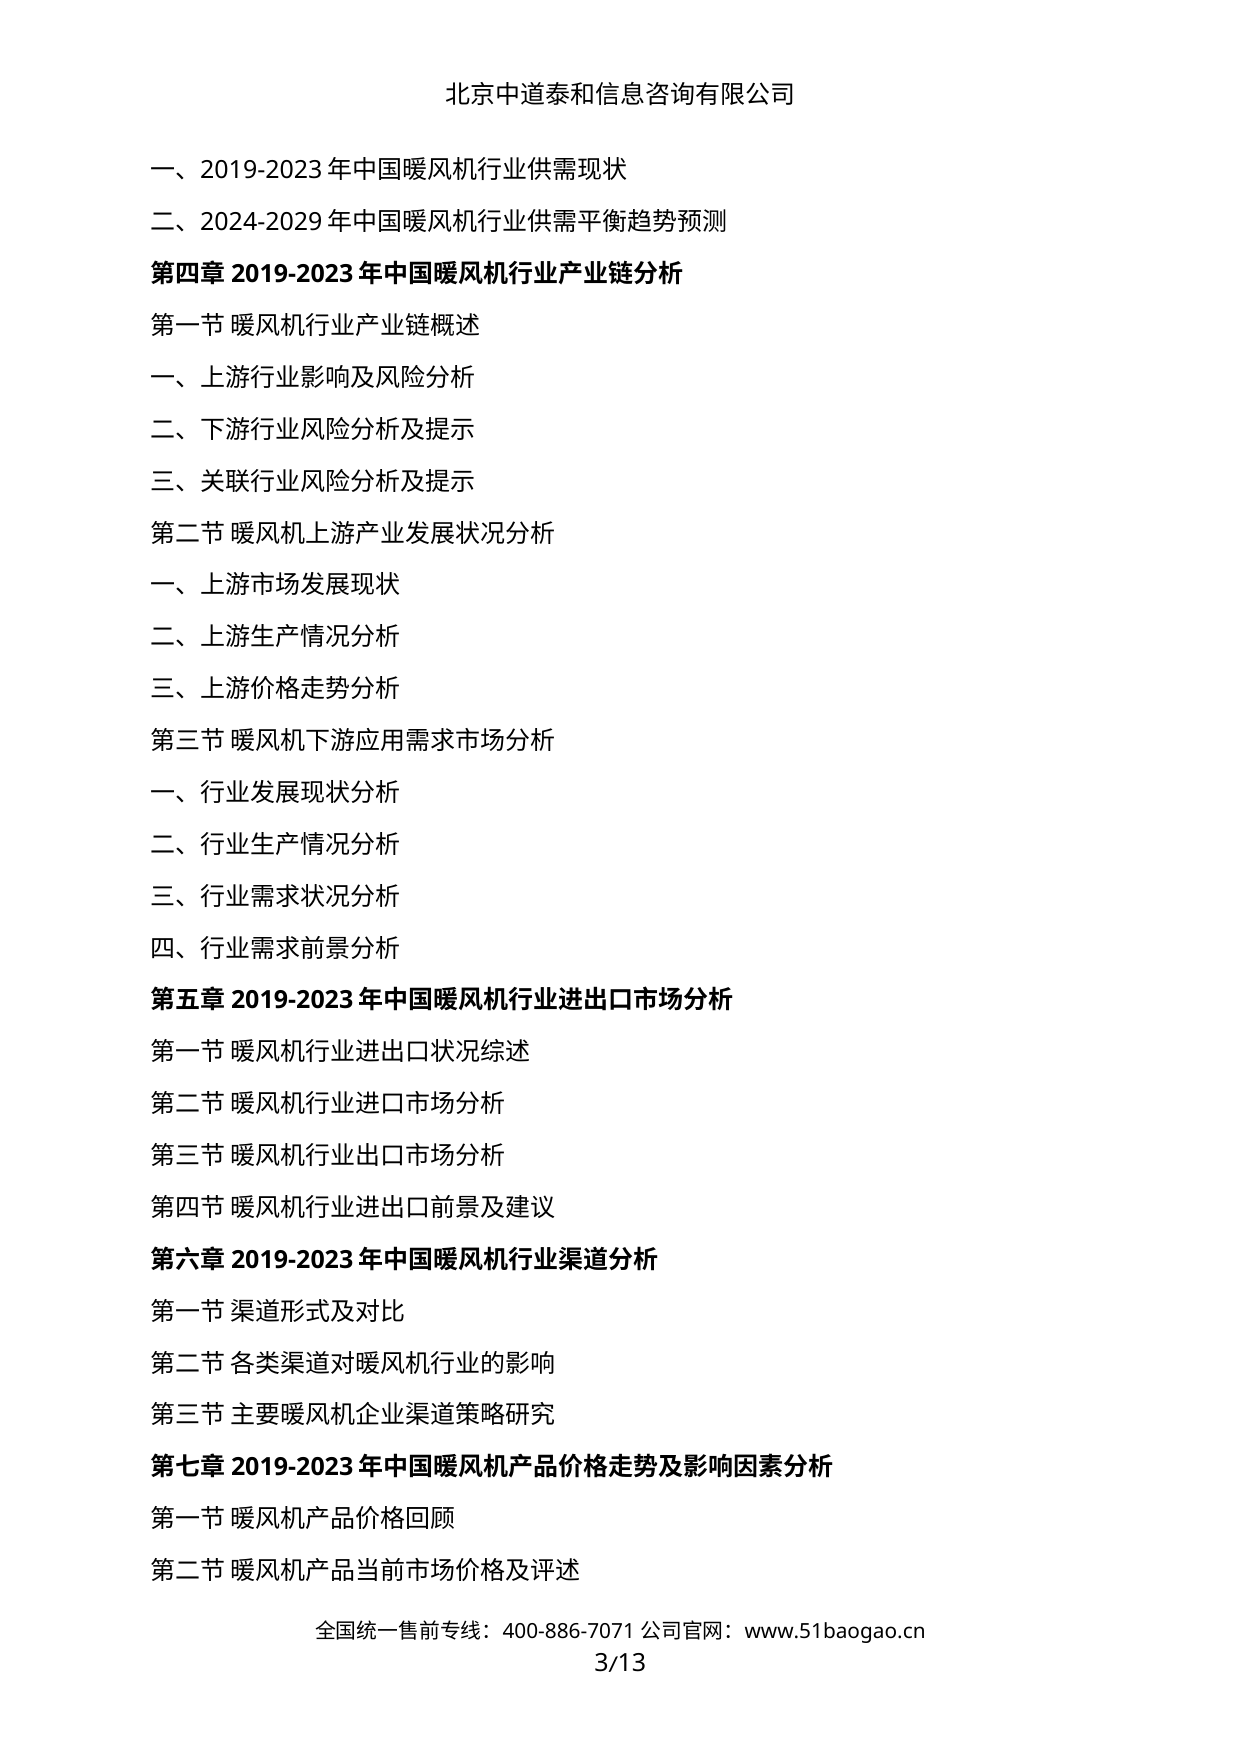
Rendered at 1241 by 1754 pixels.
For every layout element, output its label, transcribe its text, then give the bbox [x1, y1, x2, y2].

text 第二节 暖风机产品当前市场价格及评述 [150, 1551, 1090, 1587]
text 一、行业发展现状分析 [150, 772, 1090, 809]
text 第五章 2019-2023年中国暖风机行业进出口市场分析 [150, 980, 1090, 1016]
text 第四章 2019-2023年中国暖风机行业产业链分析 [150, 254, 1090, 290]
text 第一节 渠道形式及对比 [150, 1291, 1090, 1327]
text 二、行业生产情况分析 [150, 824, 1090, 861]
text 一、2019-2023年中国暖风机行业供需现状 [150, 150, 1090, 186]
text 第六章 2019-2023年中国暖风机行业渠道分析 [150, 1239, 1090, 1276]
text 一、上游市场发展现状 [150, 565, 1090, 601]
text 第四节 暖风机行业进出口前景及建议 [150, 1187, 1090, 1224]
text 第二节 暖风机行业进口市场分析 [150, 1084, 1090, 1120]
text 第三节 主要暖风机企业渠道策略研究 [150, 1395, 1090, 1431]
text 第二节 各类渠道对暖风机行业的影响 [150, 1343, 1090, 1379]
text 一、上游行业影响及风险分析 [150, 357, 1090, 394]
text 二、2024-2029年中国暖风机行业供需平衡趋势预测 [150, 202, 1090, 238]
text 三、关联行业风险分析及提示 [150, 461, 1090, 497]
text 三、行业需求状况分析 [150, 876, 1090, 912]
text 二、下游行业风险分析及提示 [150, 409, 1090, 446]
text 二、上游生产情况分析 [150, 617, 1090, 653]
text 第一节 暖风机行业产业链概述 [150, 306, 1090, 342]
text 第二节 暖风机上游产业发展状况分析 [150, 513, 1090, 549]
text 第一节 暖风机产品价格回顾 [150, 1499, 1090, 1535]
text 三、上游价格走势分析 [150, 669, 1090, 705]
text 第七章 2019-2023年中国暖风机产品价格走势及影响因素分析 [150, 1447, 1090, 1483]
text 第一节 暖风机行业进出口状况综述 [150, 1032, 1090, 1068]
text 第三节 暖风机下游应用需求市场分析 [150, 721, 1090, 757]
text 第三节 暖风机行业出口市场分析 [150, 1136, 1090, 1172]
text 四、行业需求前景分析 [150, 928, 1090, 964]
